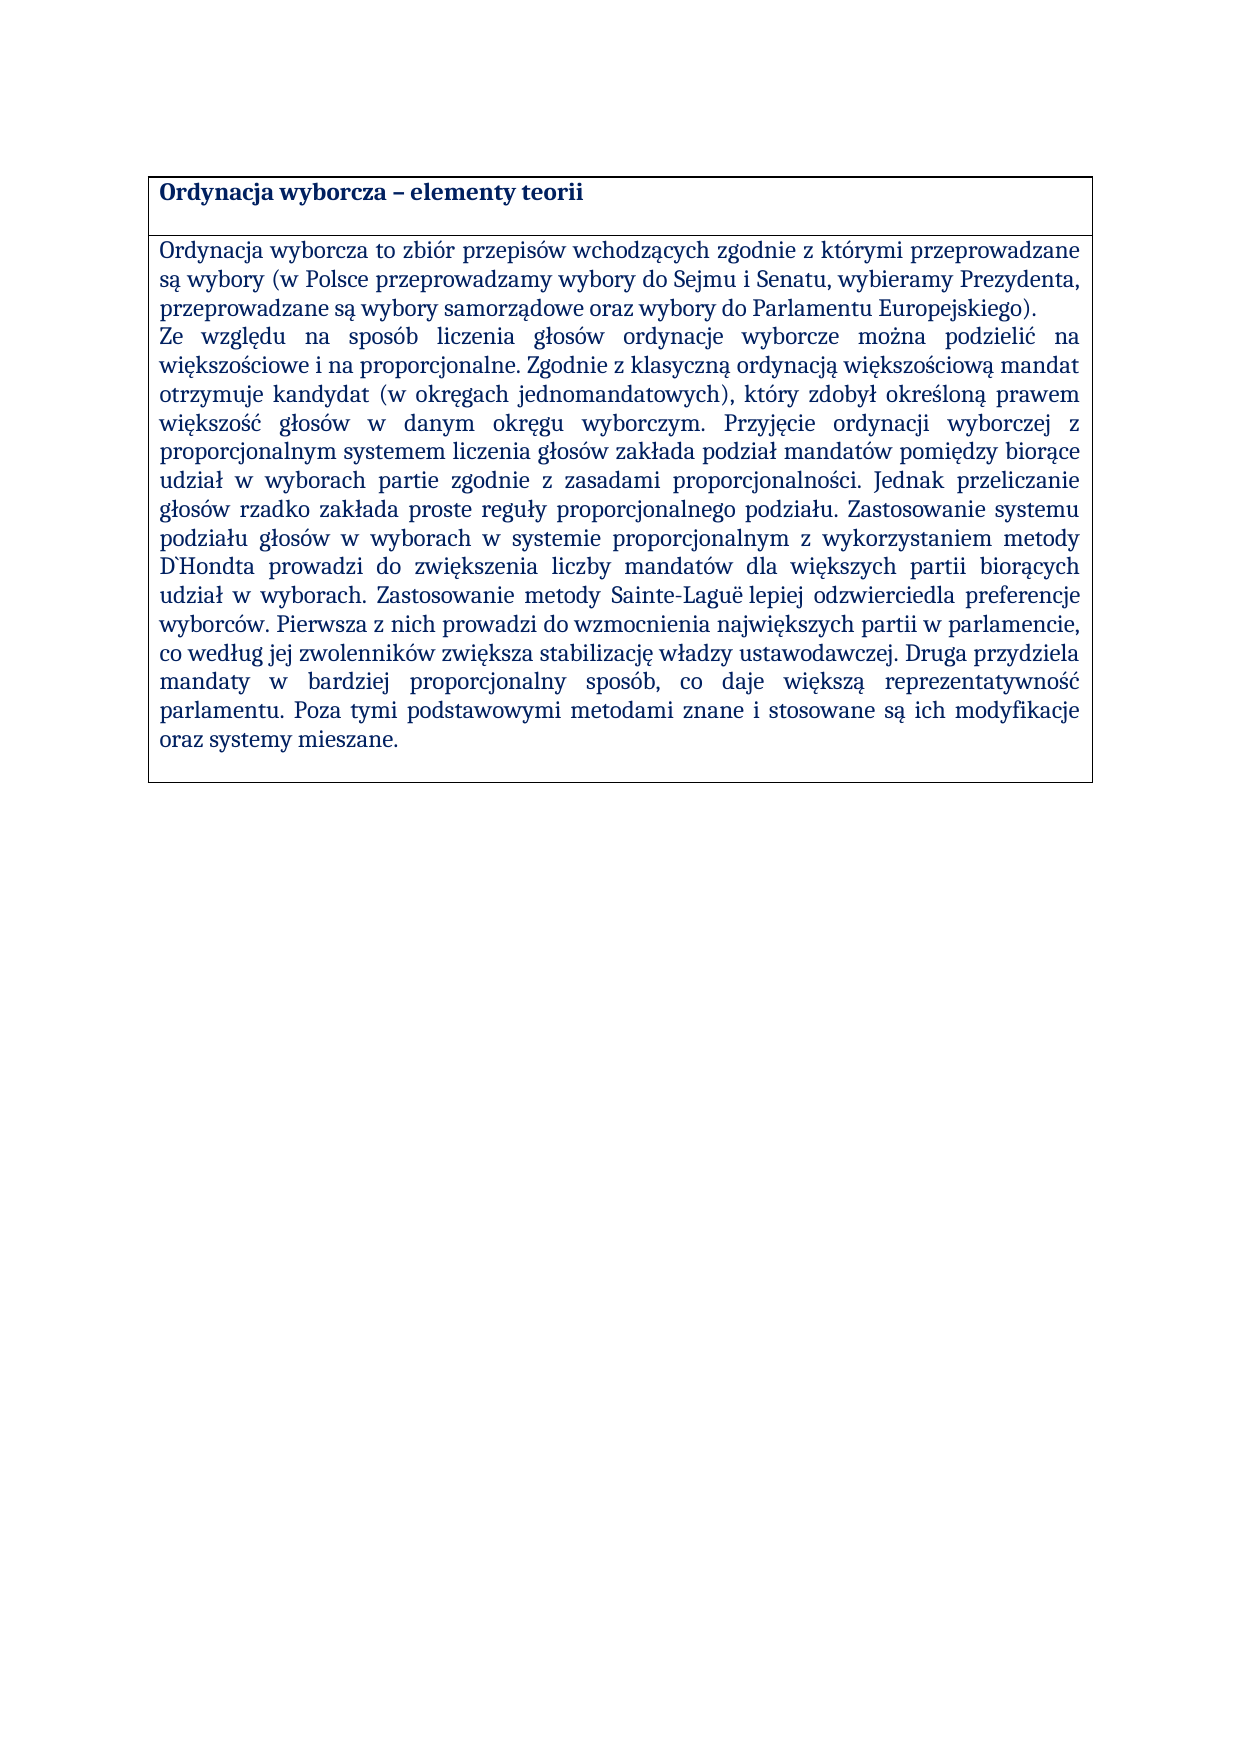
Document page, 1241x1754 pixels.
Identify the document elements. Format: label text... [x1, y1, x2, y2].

table_cell Ordynacja wyborcza to zbiór przepisów wchodzących zgodnie z którymi przeprowadzane są wybory (w Polsce przeprowadzamy wybory do Sejmu i Senatu, wybieramy Prezydenta, przeprowadzane są wybory samorządowe oraz wybory do Parlamentu Europejskiego). Ze względu na sposób liczenia głosów ordynacje wyborcze można podzielić na większościowe i na proporcjonalne. Zgodnie z klasyczną ordynacją większościową mandat otrzymuje kandydat (w okręgach jednomandatowych), który zdobył określoną prawem większość głosów w danym okręgu wyborczym. Przyjęcie ordynacji wyborczej z proporcjonalnym systemem liczenia głosów zakłada podział mandatów pomiędzy biorące udział w wyborach partie zgodnie z zasadami proporcjonalności. Jednak przeliczanie głosów rzadko zakłada proste reguły proporcjonalnego podziału. Zastosowanie systemu podziału głosów w wyborach w systemie proporcjonalnym z wykorzystaniem metody D`Hondta prowadzi do zwiększenia liczby mandatów dla większych partii biorących udział w wyborach. Zastosowanie metody Sainte-Laguë lepiej odzwierciedla preferencje wyborców. Pierwsza z nich prowadzi do wzmocnienia największych partii w parlamencie, co według jej zwolenników zwiększa stabilizację władzy ustawodawczej. Druga przydziela mandaty w bardziej proporcjonalny sposób, co daje większą reprezentatywność parlamentu. Poza tymi podstawowymi metodami znane i stosowane są ich modyfikacje oraz systemy mieszane. [149, 236, 1092, 782]
table_header Ordynacja wyborcza – elementy teorii [149, 178, 1092, 235]
